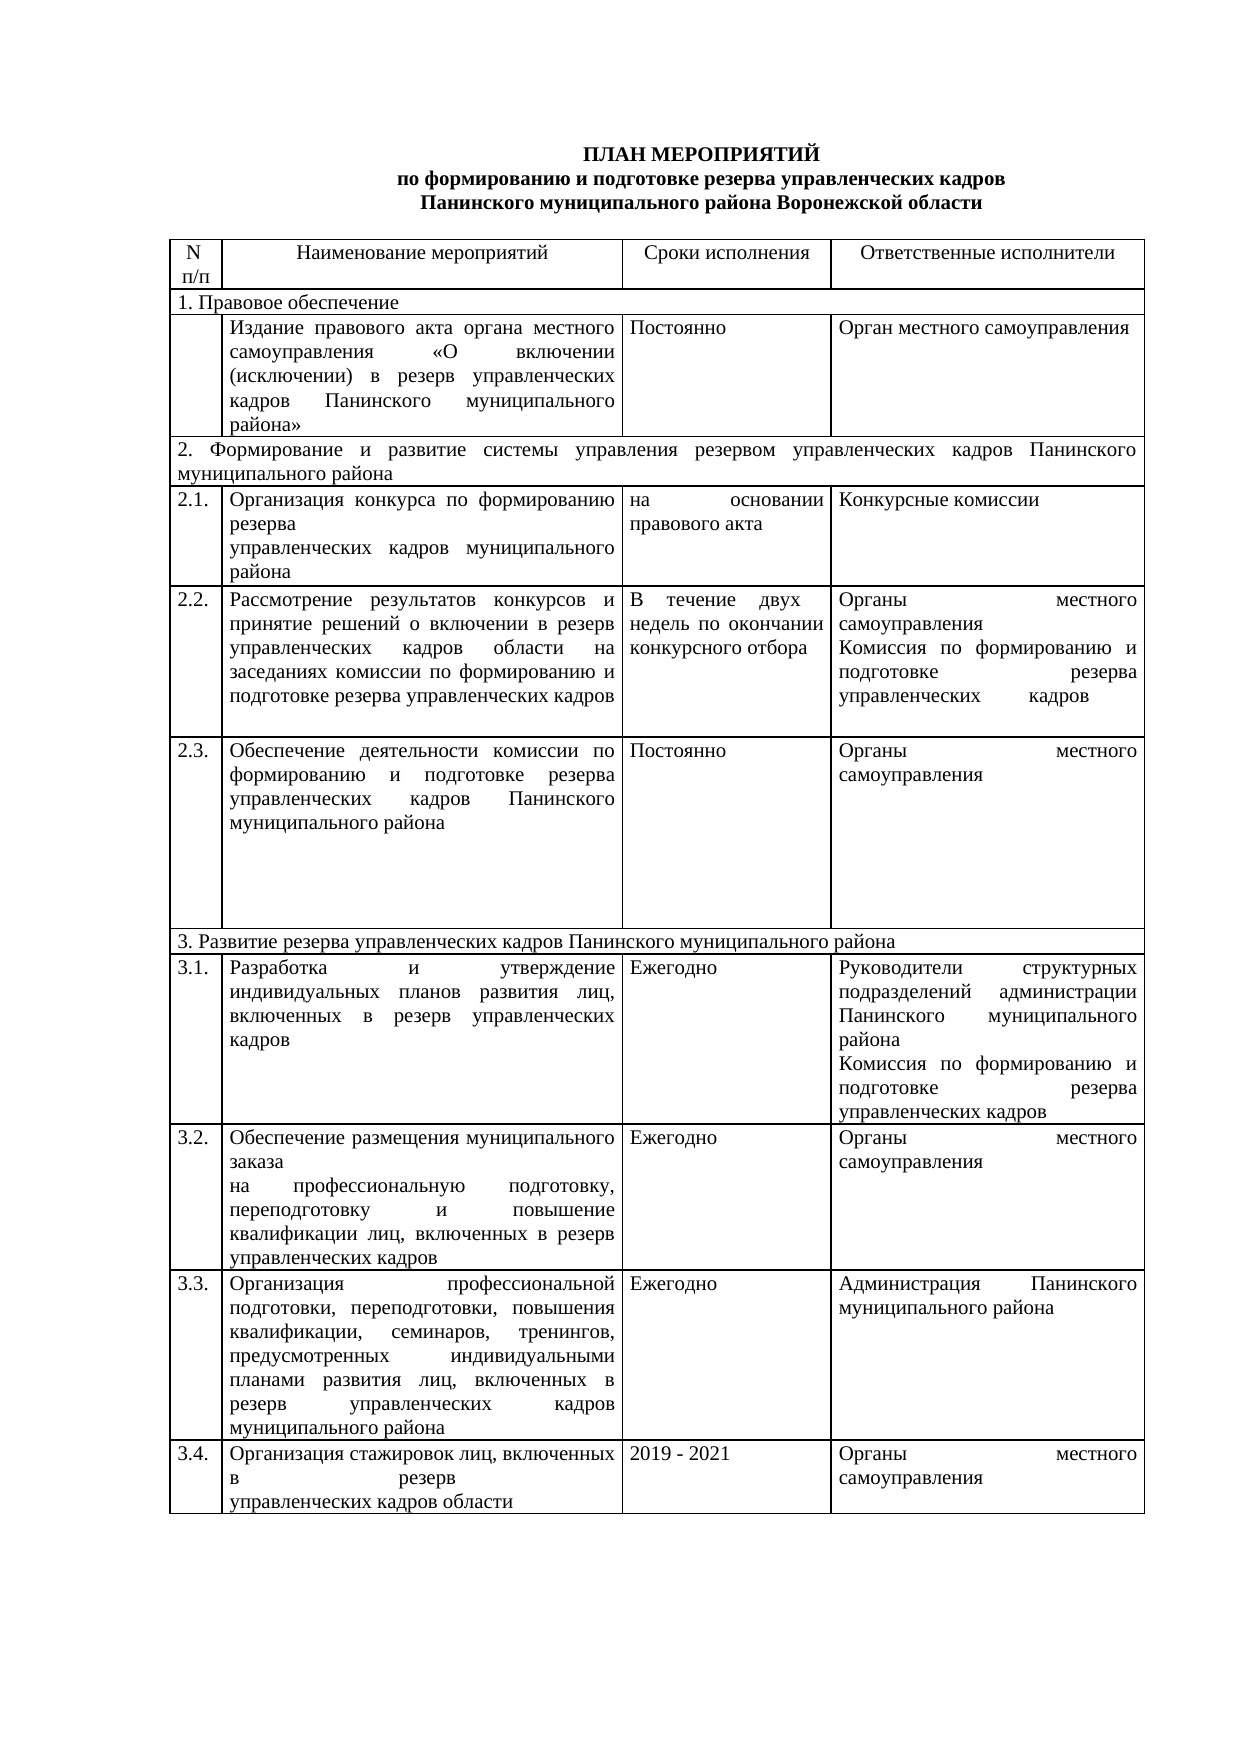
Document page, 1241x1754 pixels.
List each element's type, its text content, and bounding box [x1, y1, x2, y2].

table_cell Организация стажировок лиц, включенных в резерв управленческих кадров области [223, 1441, 622, 1513]
table_cell Ежегодно [623, 1271, 830, 1439]
table_cell Органы местного самоуправления Комиссия по формированию и подготовке резерва управленческих кадров [832, 587, 1144, 736]
table_cell на основании правового акта [623, 487, 830, 585]
table_cell Организация конкурса по формированию резерва управленческих кадров муниципального района [223, 487, 622, 585]
text Панинского муниципального района Воронежской области [177, 190, 1152, 214]
table_cell Орган местного самоуправления [832, 315, 1144, 436]
table_cell Администрация Панинского муниципального района [832, 1271, 1144, 1439]
table_cell 3.4. [171, 1441, 221, 1513]
table_cell Органы местного самоуправления [832, 1125, 1144, 1269]
table_header Наименование мероприятий [223, 240, 622, 288]
table_header N п/п [171, 240, 221, 288]
table_cell Ежегодно [623, 955, 830, 1123]
table_cell Конкурсные комиссии [832, 487, 1144, 585]
table_cell Издание правового акта органа местного самоуправления «О включении (исключении) в резерв управленческих кадров Панинского муниципального района» [223, 315, 622, 436]
table_cell Разработка и утверждение индивидуальных планов развития лиц, включенных в резерв управленческих кадров [223, 955, 622, 1123]
table_cell 3.2. [171, 1125, 221, 1269]
table_cell Ежегодно [623, 1125, 830, 1269]
table_cell Рассмотрение результатов конкурсов и принятие решений о включении в резерв управленческих кадров области на заседаниях комиссии по формированию и подготовке резерва управленческих кадров [223, 587, 622, 736]
table_cell 2. Формирование и развитие системы управления резервом управленческих кадров Панинского муниципального района [171, 437, 1144, 485]
table_cell Организация профессиональной подготовки, переподготовки, повышения квалификации, семинаров, тренингов, предусмотренных индивидуальными планами развития лиц, включенных в резерв управленческих кадров муниципального района [223, 1271, 622, 1439]
table_cell 3.1. [171, 955, 221, 1123]
table_cell 2.2. [171, 587, 221, 736]
table_cell 2.1. [171, 487, 221, 585]
text ПЛАН МЕРОПРИЯТИЙ [177, 142, 1152, 166]
table_cell 3. Развитие резерва управленческих кадров Панинского муниципального района [171, 929, 1144, 953]
table_cell Руководители структурных подразделений администрации Панинского муниципального района Комиссия по формированию и подготовке резерва управленческих кадров [832, 955, 1144, 1123]
table_cell Постоянно [623, 315, 830, 436]
text по формированию и подготовке резерва управленческих кадров [177, 166, 1152, 190]
table_cell 1. Правовое обеспечение [171, 290, 1144, 314]
table_cell Органы местного самоуправления [832, 738, 1144, 927]
table_cell Постоянно [623, 738, 830, 927]
table_cell Обеспечение деятельности комиссии по формированию и подготовке резерва управленческих кадров Панинского муниципального района [223, 738, 622, 927]
table_cell 2.3. [171, 738, 221, 927]
table_cell 2019 - 2021 [623, 1441, 830, 1513]
table_cell 3.3. [171, 1271, 221, 1439]
table_header Сроки исполнения [623, 240, 830, 288]
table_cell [832, 1441, 1144, 1513]
table_cell [171, 315, 221, 436]
table_header Ответственные исполнители [832, 240, 1144, 288]
table_cell В течение двух недель по окончании конкурсного отбора [623, 587, 830, 736]
table_cell Обеспечение размещения муниципального заказа на профессиональную подготовку, переподготовку и повышение квалификации лиц, включенных в резерв управленческих кадров [223, 1125, 622, 1269]
